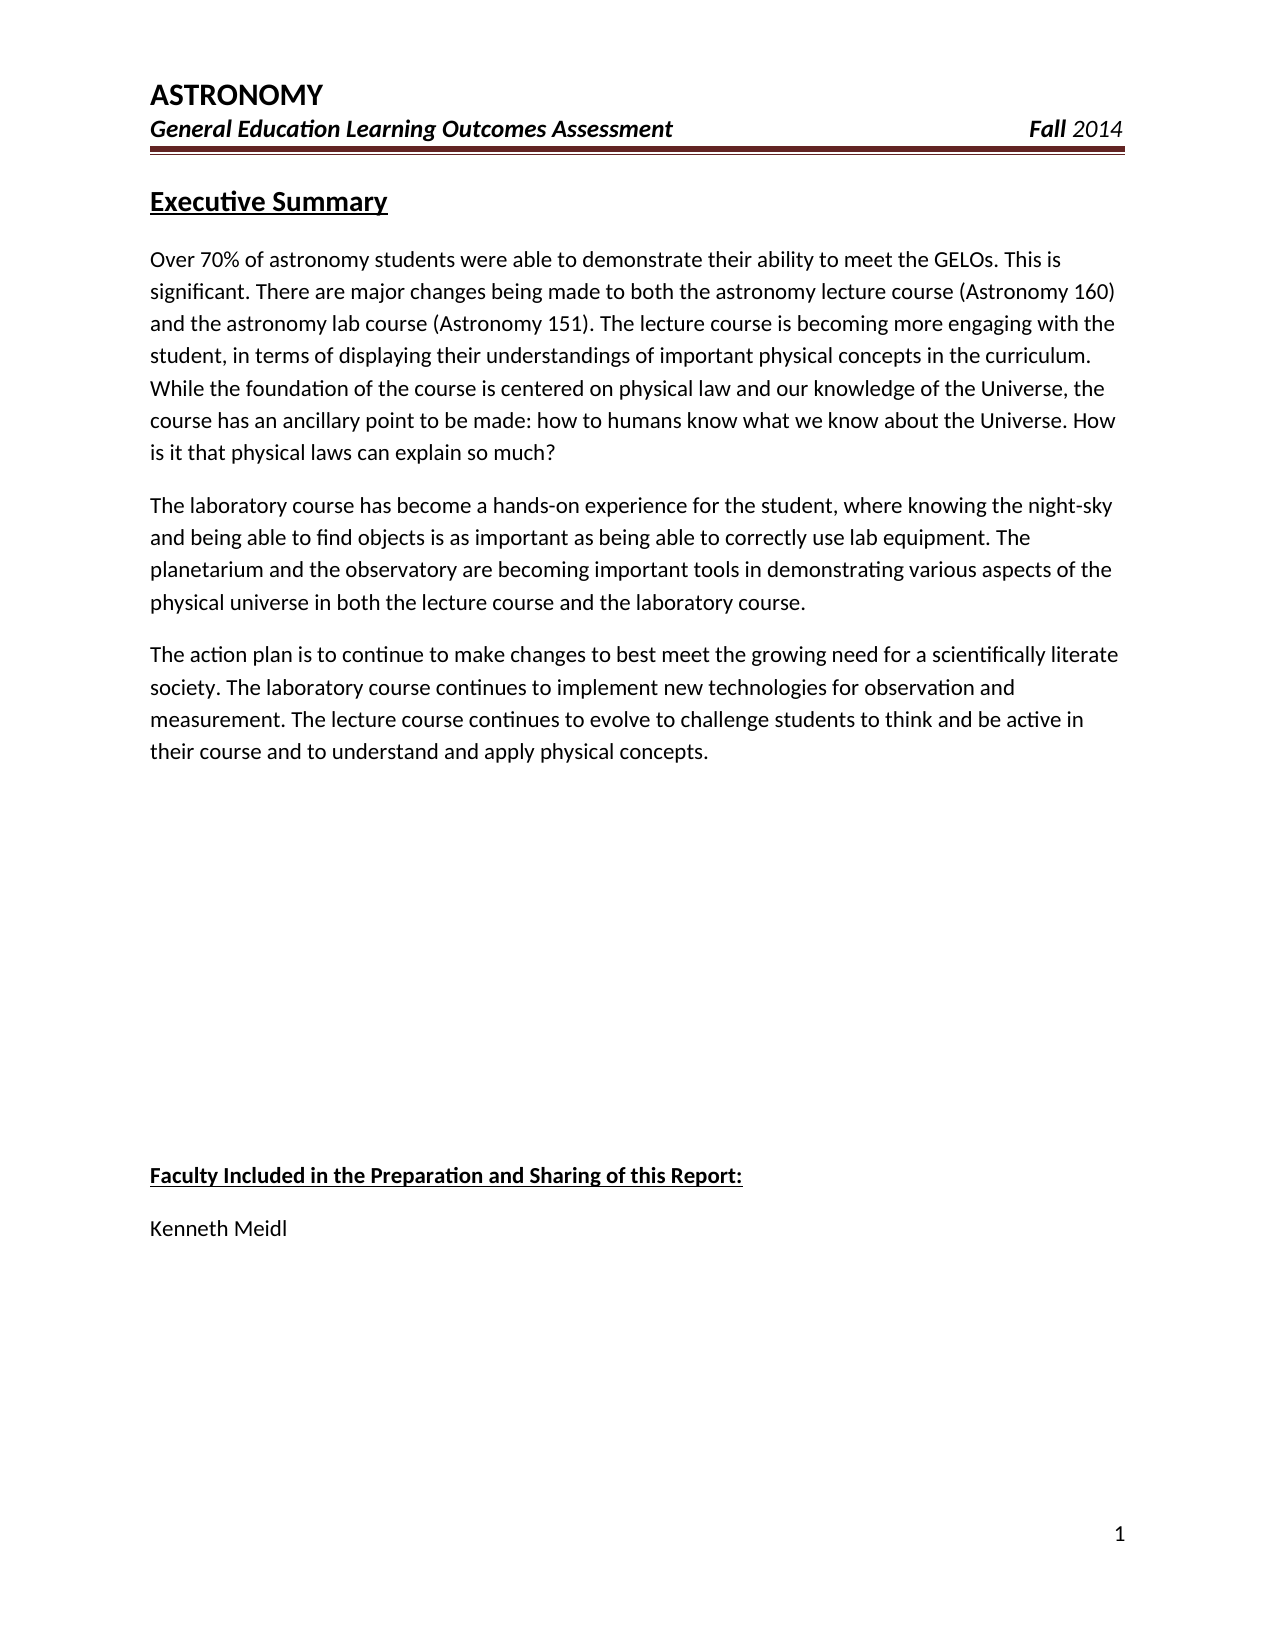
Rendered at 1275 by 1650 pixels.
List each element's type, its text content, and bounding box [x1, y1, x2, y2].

text Executive Summary [150, 183, 1125, 219]
text Kenneth Meidl [150, 1214, 1125, 1242]
text Faculty Included in the Preparation and Sharing of this Report: [150, 1161, 1125, 1189]
text The action plan is to continue to make changes to best meet the growing need for a scientifically literate society. The laboratory course continues to implement new technologies for observation and measurement. The lecture course continues to evolve to challenge students to think and be active in their course and to understand and apply physical concepts. [150, 641, 1125, 765]
text Over 70% of astronomy students were able to demonstrate their ability to meet the GELOs. This is significant. There are major changes being made to both the astronomy lecture course (Astronomy 160) and the astronomy lab course (Astronomy 151). The lecture course is becoming more engaging with the student, in terms of displaying their understandings of important physical concepts in the curriculum. While the foundation of the course is centered on physical law and our knowledge of the Universe, the course has an ancillary point to be made: how to humans know what we know about the Universe. How is it that physical laws can explain so much? [150, 245, 1125, 466]
text The laboratory course has become a hands-on experience for the student, where knowing the night-sky and being able to find objects is as important as being able to correctly use lab equipment. The planetarium and the observatory are becoming important tools in demonstrating various aspects of the physical universe in both the lecture course and the laboratory course. [150, 491, 1125, 616]
